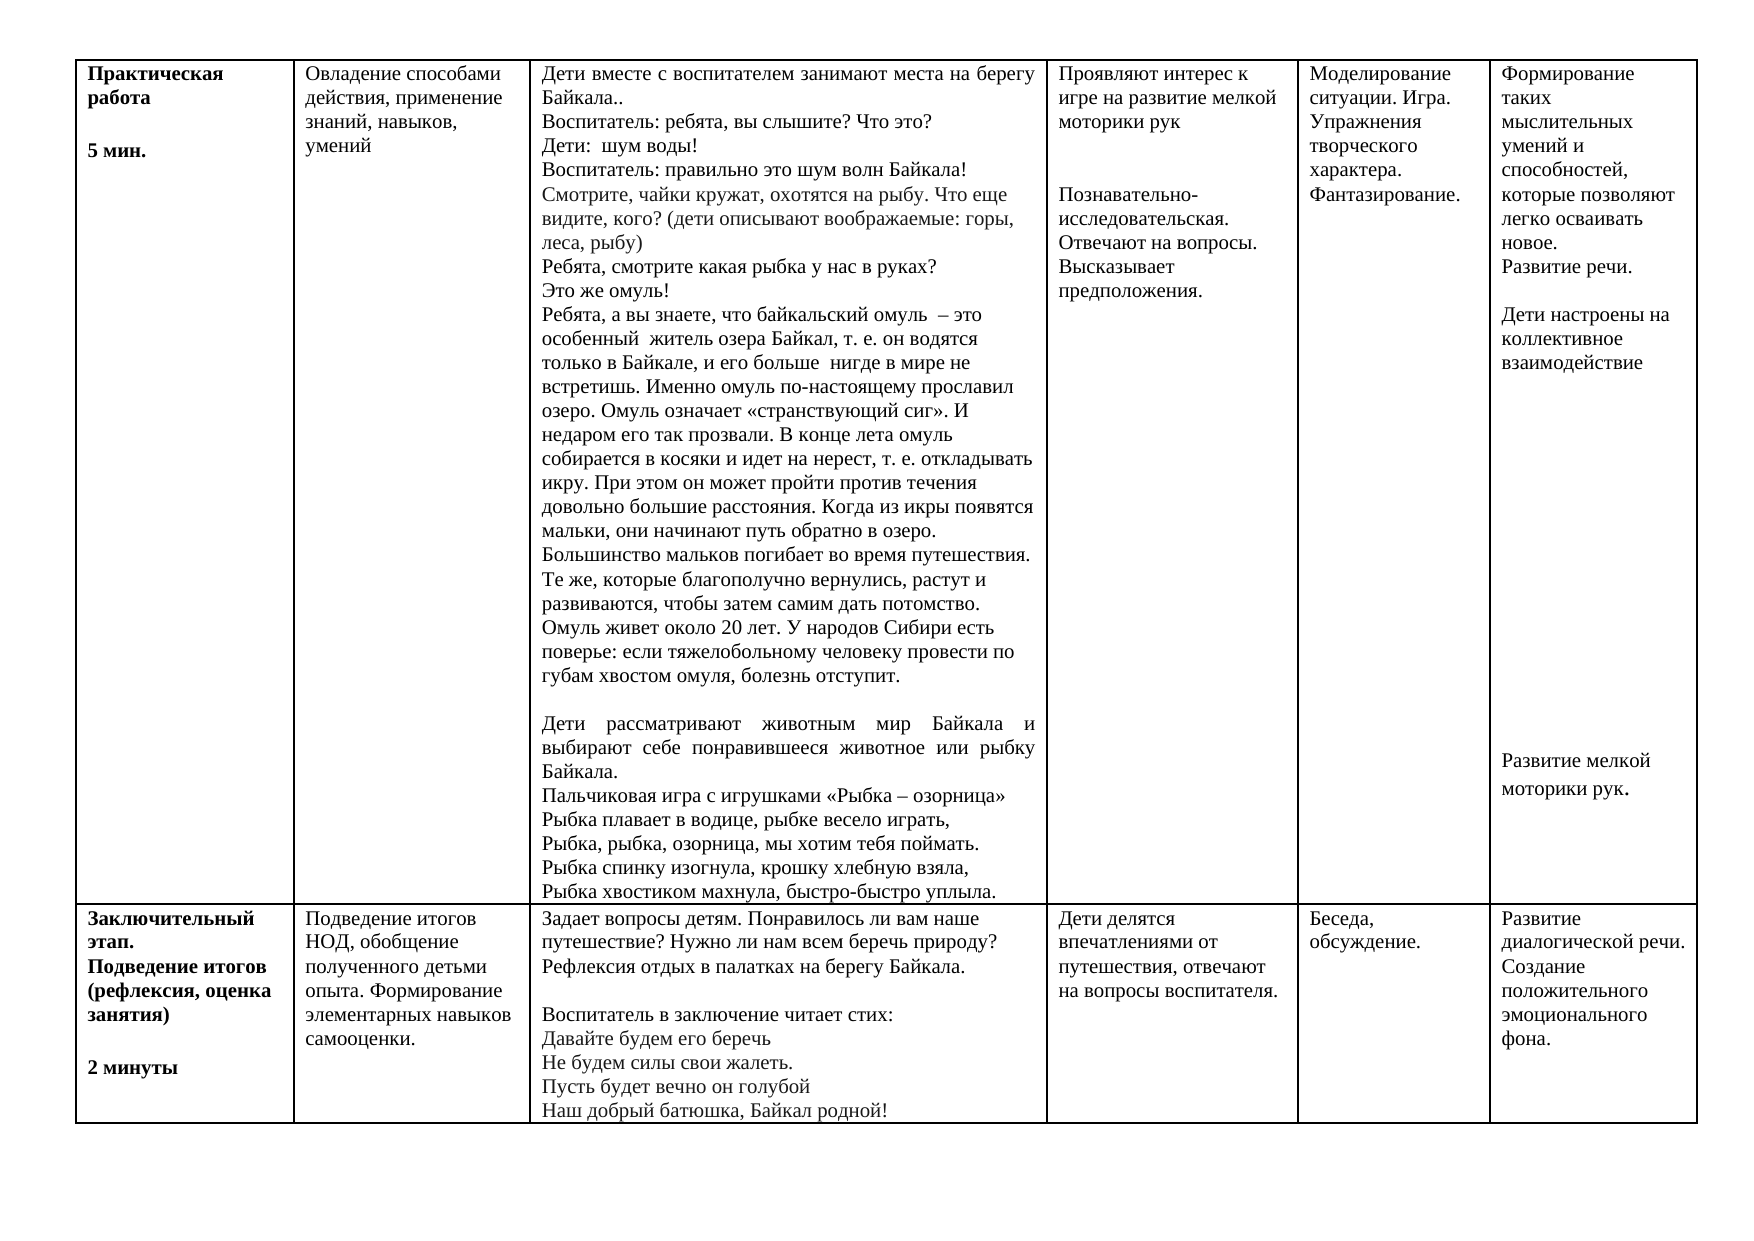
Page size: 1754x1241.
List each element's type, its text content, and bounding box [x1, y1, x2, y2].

table_cell Развитие диалогической речи. Создание положительного эмоционального фона. [1491, 905, 1696, 1122]
table_cell Дети делятся впечатлениями от путешествия, отвечают на вопросы воспитателя. [1048, 905, 1297, 1122]
table_cell Проявляют интерес к игре на развитие мелкой моторики рук Познавательно-исследовательская. Отвечают на вопросы. Высказывает предположения. [1048, 61, 1297, 903]
table_cell Дети вместе с воспитателем занимают места на берегу Байкала.. Воспитатель: ребята, вы слышите? Что это? Дети: шум воды! Воспитатель: правильно это шум волн Байкала! Смотрите, чайки кружат, охотятся на рыбу. Что еще видите, кого? (дети описывают воображаемые: горы, леса, рыбу) Ребята, смотрите какая рыбка у нас в руках? Это же омуль! Ребята, а вы знаете, что байкальский омуль – это особенный житель озера Байкал, т. е. он водятся только в Байкале, и его больше нигде в мире не встретишь. Именно омуль по-настоящему прославил озеро. Омуль означает «странствующий сиг». И недаром его так прозвали. В конце лета омуль собирается в косяки и идет на нерест, т. е. откладывать икру. При этом он может пройти против течения довольно большие расстояния. Когда из икры появятся мальки, они начинают путь обратно в озеро. Большинство мальков погибает во время путешествия. Те же, которые благополучно вернулись, растут и развиваются, чтобы затем самим дать потомство. Омуль живет около 20 лет. У народов Сибири есть поверье: если тяжелобольному человеку провести по губам хвостом омуля, болезнь отступит. Дети рассматривают животным мир Байкала и выбирают себе понравившееся животное или рыбку Байкала. Пальчиковая игра с игрушками «Рыбка – озорница» Рыбка плавает в водице, рыбке весело играть, Рыбка, рыбка, озорница, мы хотим тебя поймать. Рыбка спинку изогнула, крошку хлебную взяла, Рыбка хвостиком махнула, быстро-быстро уплыла. [531, 61, 1046, 903]
table_cell Задает вопросы детям. Понравилось ли вам наше путешествие? Нужно ли нам всем беречь природу? Рефлексия отдых в палатках на берегу Байкала. Воспитатель в заключение читает стих: Давайте будем его беречь Не будем силы свои жалеть. Пусть будет вечно он голубой Наш добрый батюшка, Байкал родной! [531, 905, 1046, 1122]
table_cell Практическая работа 5 мин. [77, 61, 293, 903]
table_cell Овладение способами действия, применение знаний, навыков, умений [295, 61, 529, 903]
table_cell Формирование таких мыслительных умений и способностей, которые позволяют легко осваивать новое. Развитие речи. Дети настроены на коллективное взаимодействие Развитие мелкой моторики рук. [1491, 61, 1696, 903]
table_cell Моделирование ситуации. Игра. Упражнения творческого характера. Фантазирование. [1299, 61, 1489, 903]
table_cell Беседа, обсуждение. [1299, 905, 1489, 1122]
table_cell Заключительный этап. Подведение итогов (рефлексия, оценка занятия) 2 минуты [77, 905, 293, 1122]
table_cell Подведение итогов НОД, обобщение полученного детьми опыта. Формирование элементарных навыков самооценки. [295, 905, 529, 1122]
